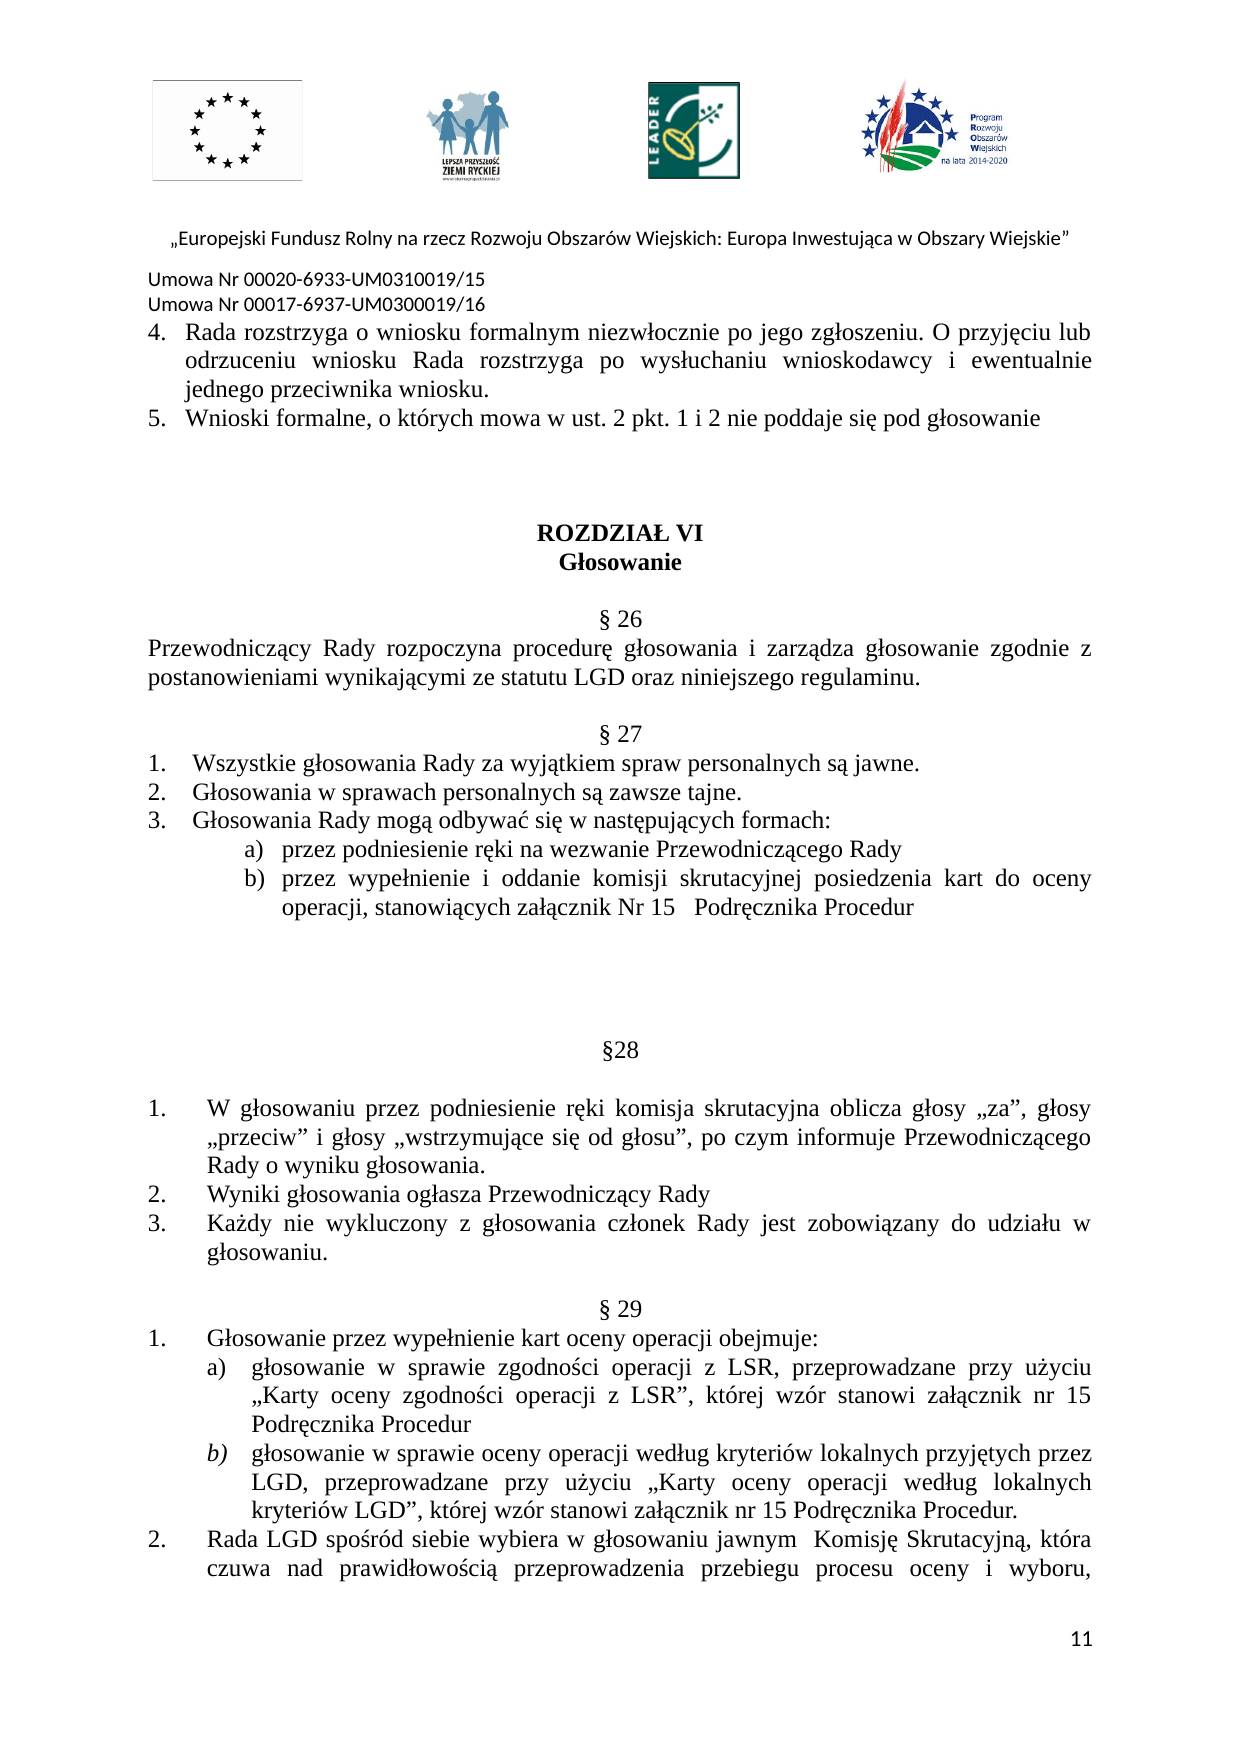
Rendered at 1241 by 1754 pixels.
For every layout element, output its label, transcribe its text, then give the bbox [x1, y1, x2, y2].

text §28 [148, 1035, 1093, 1064]
list Wyniki głosowania ogłasza Przewodniczący Rady [148, 1179, 1093, 1208]
list głosowanie w sprawie oceny operacji według kryteriów lokalnych przyjętych przez LGD, przeprowadzane przy użyciu „Karty oceny operacji według lokalnych kryteriów LGD”, której wzór stanowi załącznik nr 15 Podręcznika Procedur. [207, 1438, 1093, 1524]
text § 27 [148, 719, 1093, 748]
text § 29 [148, 1294, 1093, 1323]
list Każdy nie wykluczony z głosowania członek Rady jest zobowiązany do udziału w głosowaniu. [148, 1208, 1093, 1265]
picture [648, 82, 741, 181]
list Wnioski formalne, o których mowa w ust. 2 pkt. 1 i 2 nie poddaje się pod głosowanie [148, 403, 1093, 432]
picture [854, 73, 1019, 181]
text Głosowanie [148, 547, 1093, 575]
list Wszystkie głosowania Rady za wyjątkiem spraw personalnych są jawne. [148, 748, 1093, 777]
list głosowanie w sprawie zgodności operacji z LSR, przeprowadzane przy użyciu „Karty oceny zgodności operacji z LSR”, której wzór stanowi załącznik nr 15 Podręcznika Procedur [207, 1352, 1093, 1438]
list przez podniesienie ręki na wezwanie Przewodniczącego Rady [244, 834, 1093, 863]
list przez wypełnienie i oddanie komisji skrutacyjnej posiedzenia kart do oceny operacji, stanowiących załącznik Nr 15 Podręcznika Procedur [244, 863, 1093, 920]
list W głosowaniu przez podniesienie ręki komisja skrutacyjna oblicza głosy „za”, głosy „przeciw” i głosy „wstrzymujące się od głosu”, po czym informuje Przewodniczącego Rady o wyniku głosowania. [148, 1093, 1093, 1179]
text Przewodniczący Rady rozpoczyna procedurę głosowania i zarządza głosowanie zgodnie z postanowieniami wynikającymi ze statutu LGD oraz niniejszego regulaminu. [148, 633, 1093, 690]
picture [152, 80, 303, 181]
text § 26 [148, 604, 1093, 633]
list Rada rozstrzyga o wniosku formalnym niezwłocznie po jego zgłoszeniu. O przyjęciu lub odrzuceniu wniosku Rada rozstrzyga po wysłuchaniu wnioskodawcy i ewentualnie jednego przeciwnika wniosku. [148, 317, 1093, 403]
list Głosowania w sprawach personalnych są zawsze tajne. [148, 777, 1093, 805]
list Głosowania Rady mogą odbywać się w następujących formach: [148, 805, 1093, 834]
list Głosowanie przez wypełnienie kart oceny operacji obejmuje: [148, 1323, 1093, 1352]
picture [426, 91, 509, 181]
text ROZDZIAŁ VI [148, 518, 1093, 547]
